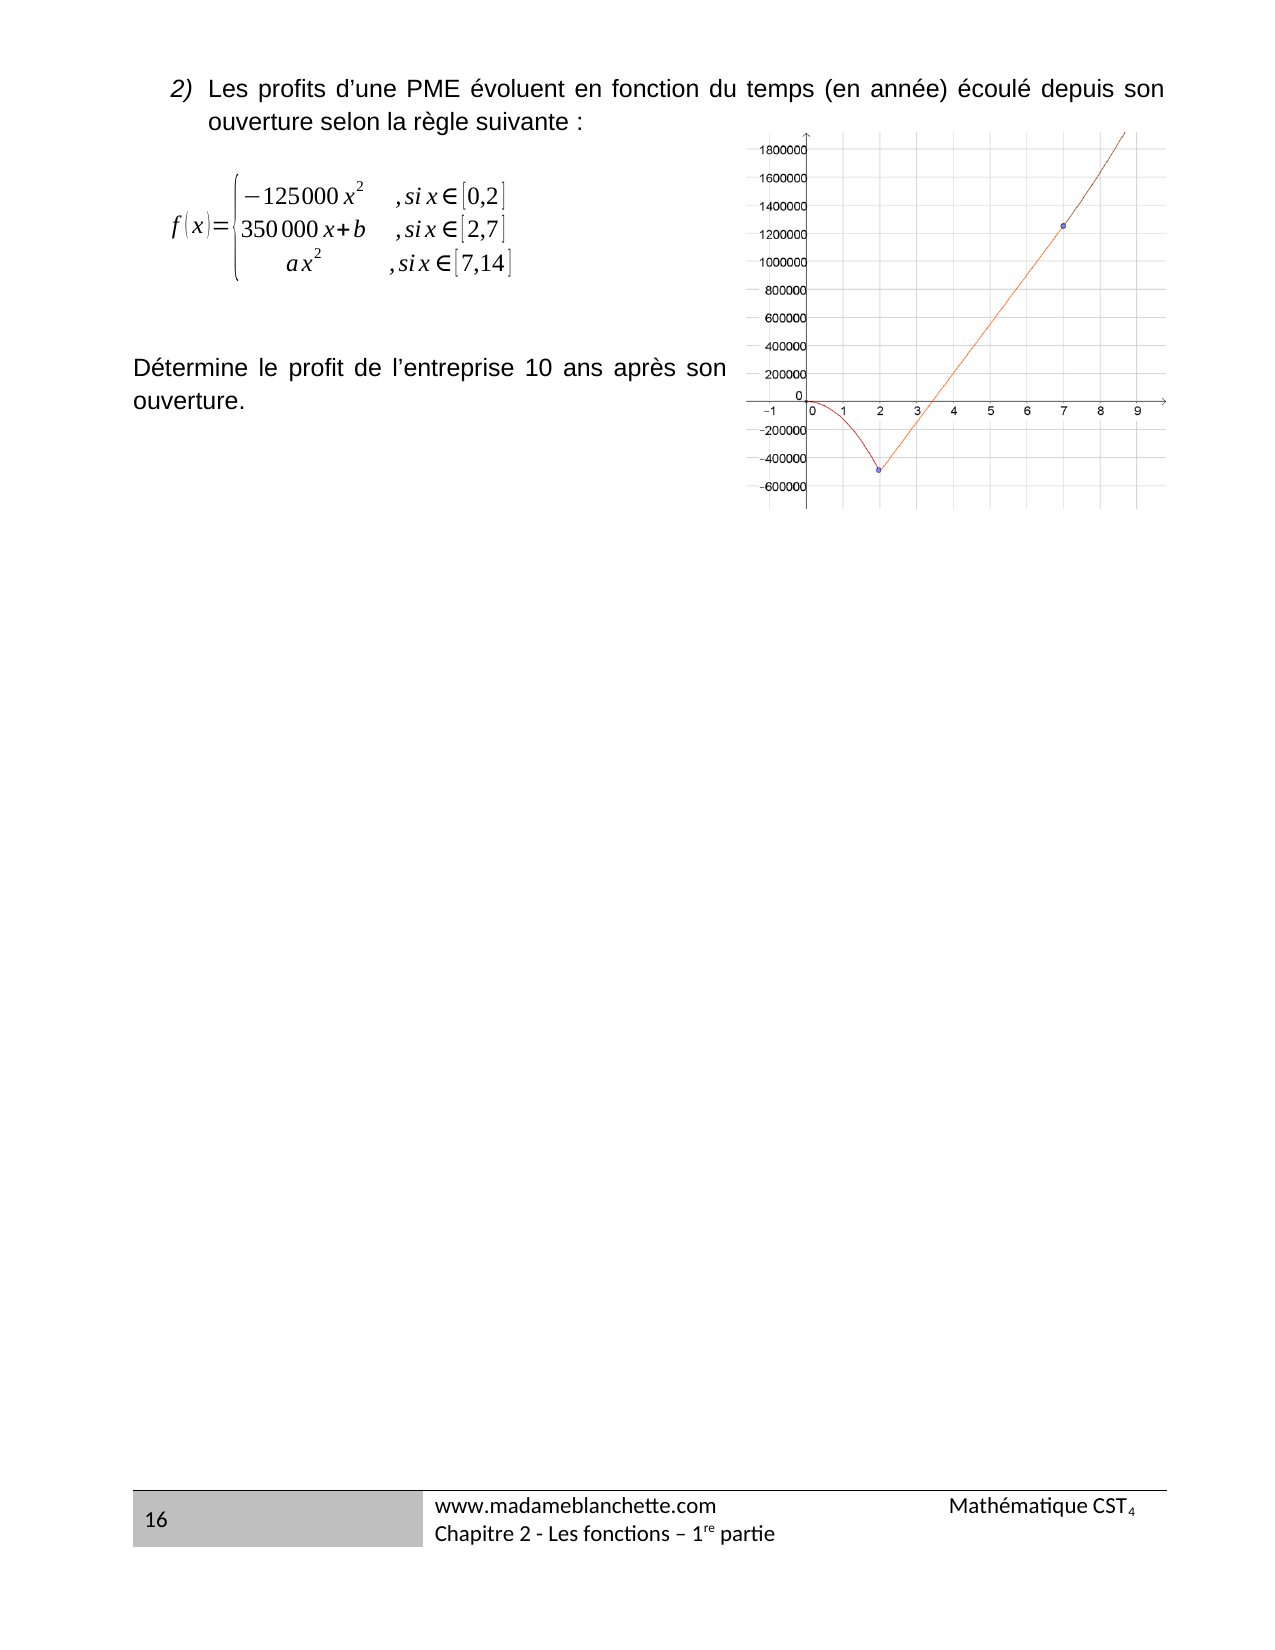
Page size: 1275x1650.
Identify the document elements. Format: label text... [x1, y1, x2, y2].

list Les profits d’une PME évoluent en fonction du temps (en année) écoulé depuis son ouverture selon la règle suivante : [170, 74, 1167, 136]
picture [746, 132, 1166, 509]
text Détermine le profit de l’entreprise 10 ans après son ouverture. [133, 353, 746, 415]
